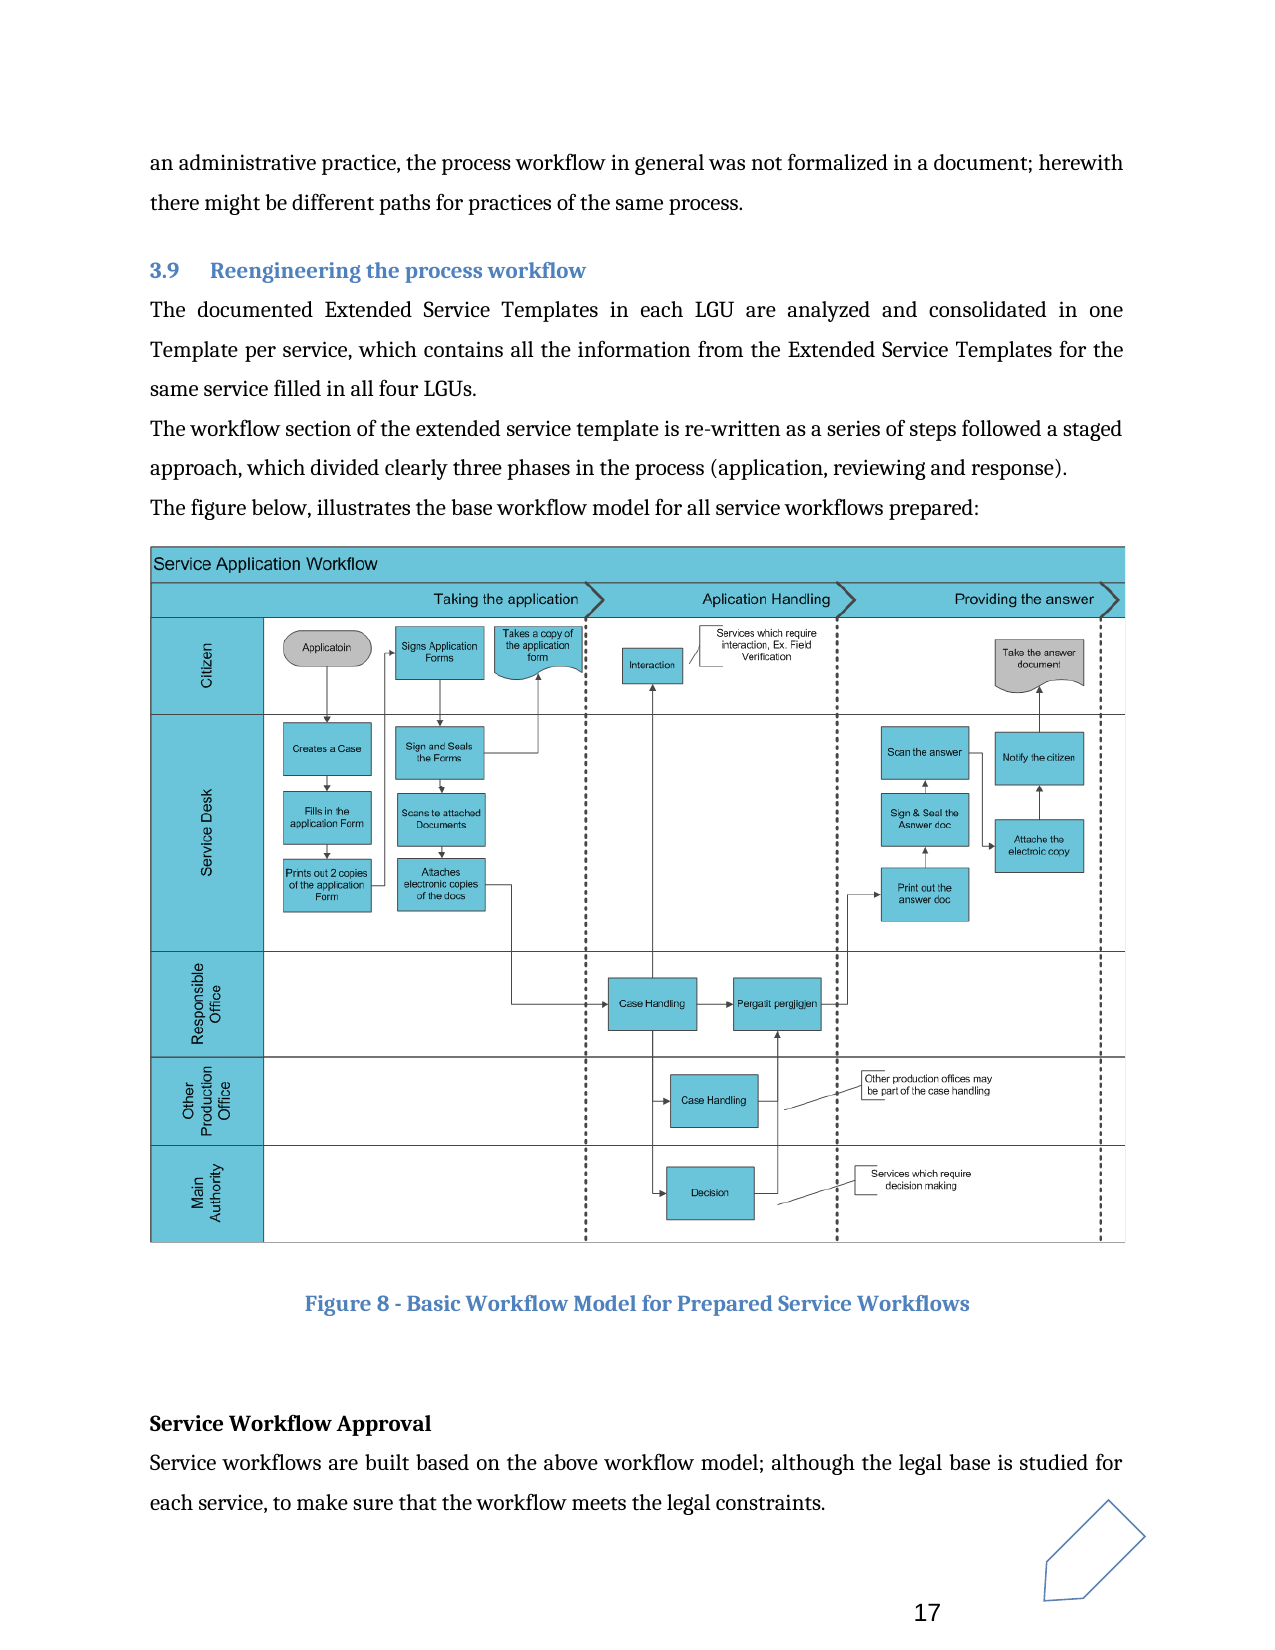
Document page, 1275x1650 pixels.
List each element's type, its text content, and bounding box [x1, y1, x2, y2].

text Figure 8 - Basic Workflow Model for Prepared Service Workflows [150, 1290, 1125, 1317]
subtitle Reengineering the process workflow [150, 258, 1125, 284]
text Service Workflow Approval [150, 1410, 1125, 1437]
text Service workflows are built based on the above workflow model; although the legal base is studied for each service, to make sure that the workflow meets the legal constraints. [150, 1450, 1125, 1516]
text The figure below, illustrates the base workflow model for all service workflows prepared: [150, 494, 1125, 521]
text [150, 150, 1125, 216]
picture [150, 546, 1125, 1243]
text The documented Extended Service Templates in each LGU are analyzed and consolidated in one Template per service, which contains all the information from the Extended Service Templates for the same service filled in all four LGUs. [150, 297, 1125, 402]
text The workflow section of the extended service template is re-written as a series of steps followed a staged approach, which divided clearly three phases in the process (application, reviewing and response). [150, 416, 1125, 481]
